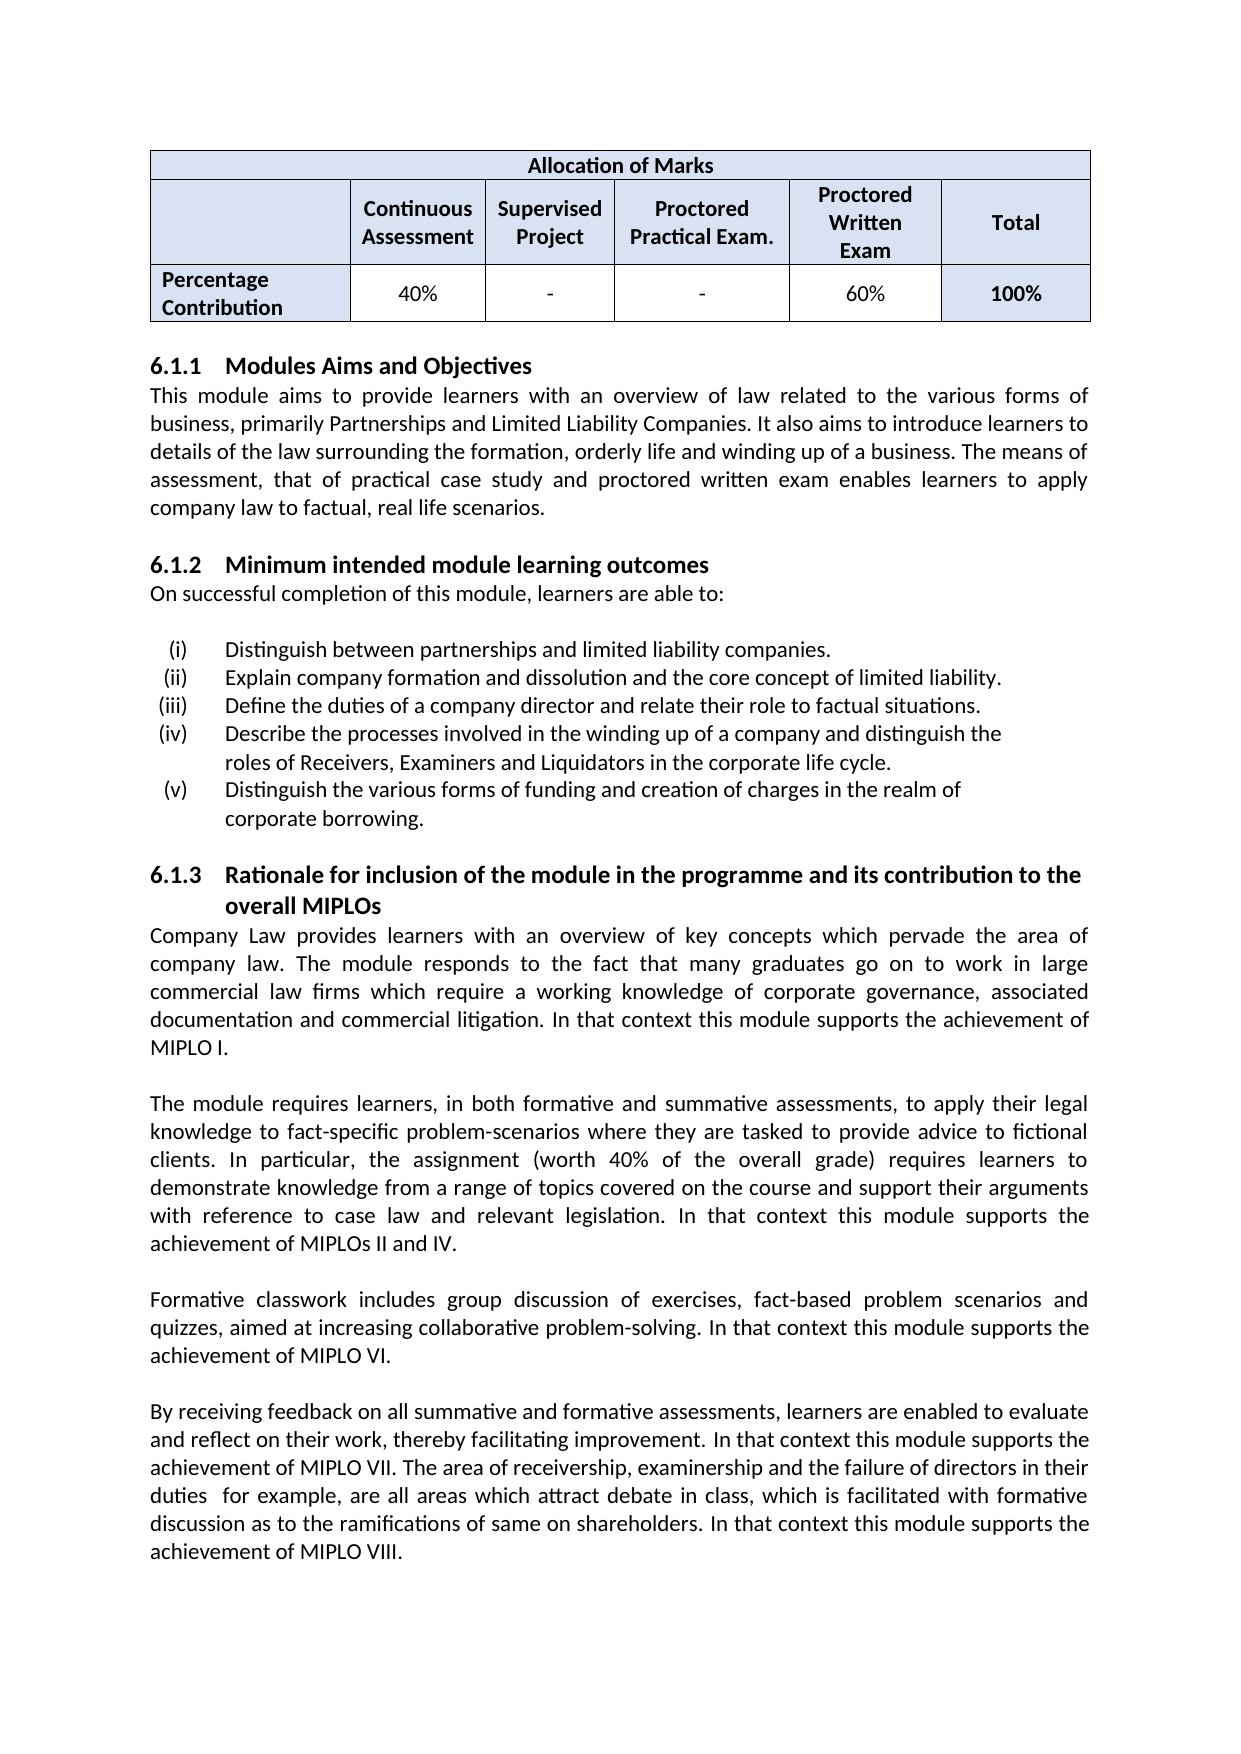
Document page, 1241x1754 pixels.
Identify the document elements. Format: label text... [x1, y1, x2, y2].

table_cell - [486, 265, 614, 321]
table_cell - [615, 265, 789, 321]
list Define the duties of a company director and relate their role to factual situations. [187, 692, 1037, 719]
text Company Law provides learners with an overview of key concepts which pervade the area of company law. The module responds to the fact that many graduates go on to work in large commercial law firms which require a working knowledge of corporate governance, associated documentation and commercial litigation. In that context this module supports the achievement of MIPLO I. [150, 921, 1090, 1061]
text This module aims to provide learners with an overview of law related to the various forms of business, primarily Partnerships and Limited Liability Companies. It also aims to introduce learners to details of the law surrounding the formation, orderly life and winding up of a business. The means of assessment, that of practical case study and proctored written exam enables learners to apply company law to factual, real life scenarios. [150, 381, 1090, 521]
table_cell 100% [942, 265, 1090, 321]
table_cell Continuous Assessment [351, 180, 485, 264]
table_cell [151, 180, 350, 264]
text By receiving feedback on all summative and formative assessments, learners are enabled to evaluate and reflect on their work, thereby facilitating improvement. In that context this module supports the achievement of MIPLO VII. The area of receivership, examinership and the failure of directors in their duties for example, are all areas which attract debate in class, which is facilitated with formative discussion as to the ramifications of same on shareholders. In that context this module supports the achievement of MIPLO VIII. [150, 1397, 1090, 1565]
table_cell Percentage Contribution [151, 265, 350, 321]
text The module requires learners, in both formative and summative assessments, to apply their legal knowledge to fact-specific problem-scenarios where they are tasked to provide advice to fictional clients. In particular, the assignment (worth 40% of the overall grade) requires learners to demonstrate knowledge from a range of topics covered on the course and support their arguments with reference to case law and relevant legislation. In that context this module supports the achievement of MIPLOs II and IV. [150, 1089, 1090, 1257]
list Describe the processes involved in the winding up of a company and distinguish the roles of Receivers, Examiners and Liquidators in the corporate life cycle. [187, 719, 1037, 776]
table_cell Supervised Project [486, 180, 614, 264]
table_cell Proctored Practical Exam. [615, 180, 789, 264]
table_cell 60% [790, 265, 941, 321]
text Formative classwork includes group discussion of exercises, fact-based problem scenarios and quizzes, aimed at increasing collaborative problem-solving. In that context this module supports the achievement of MIPLO VI. [150, 1285, 1090, 1369]
list Distinguish between partnerships and limited liability companies. [187, 636, 1037, 663]
table_cell Total [942, 180, 1090, 264]
subtitle Modules Aims and Objectives [150, 350, 1090, 381]
subtitle Minimum intended module learning outcomes [150, 549, 1090, 579]
text On successful completion of this module, learners are able to: [150, 579, 1092, 607]
subtitle Rationale for inclusion of the module in the programme and its contribution to the overall MIPLOs [150, 860, 1090, 921]
list Explain company formation and dissolution and the core concept of limited liability. [187, 663, 1037, 692]
list Distinguish the various forms of funding and creation of charges in the realm of corporate borrowing. [187, 776, 1037, 832]
table_cell Proctored Written Exam [790, 180, 941, 264]
table_cell 40% [351, 265, 485, 321]
table_header Allocation of Marks [151, 151, 1090, 179]
